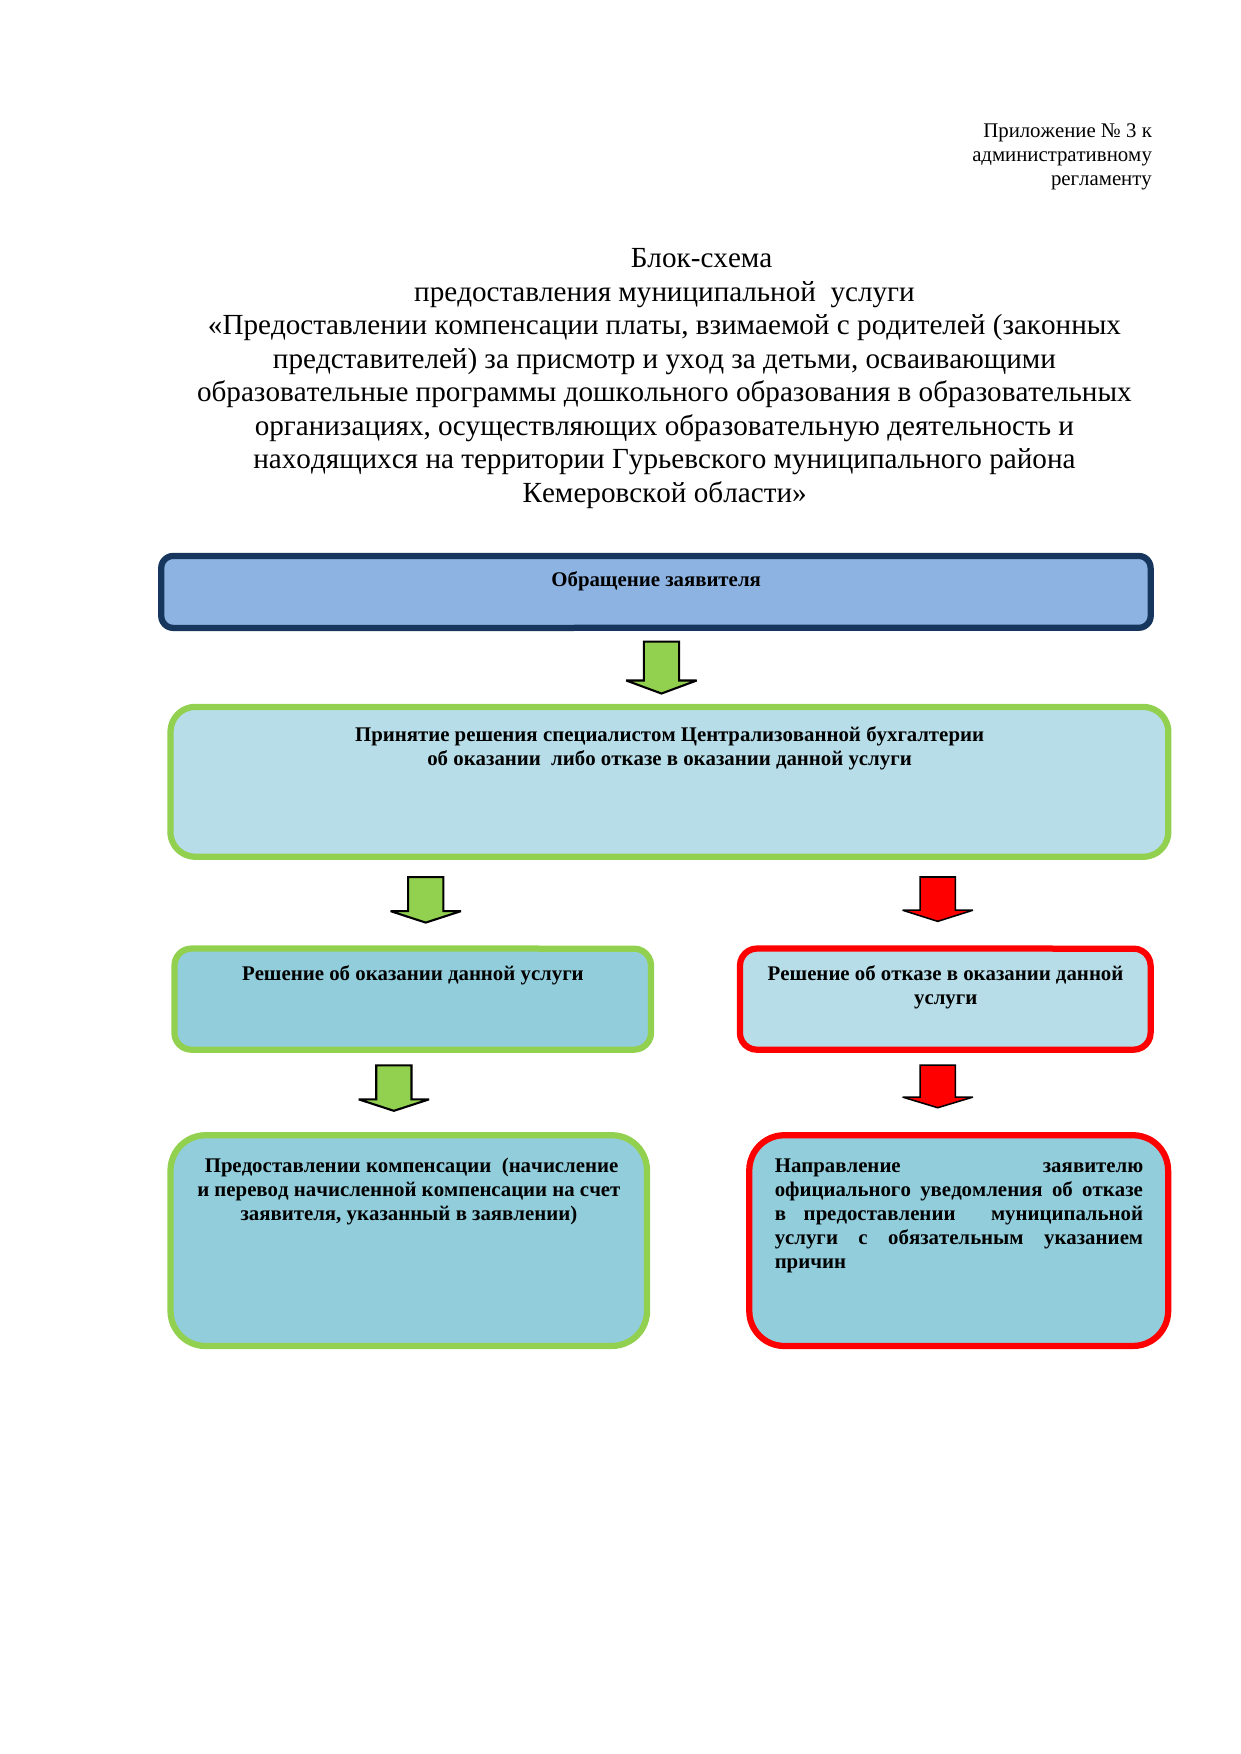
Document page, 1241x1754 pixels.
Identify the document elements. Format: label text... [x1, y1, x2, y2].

text «Предоставлении компенсации платы, взимаемой с родителей (законных представителей) за присмотр и уход за детьми, осваивающими образовательные программы дошкольного образования в образовательных организациях, осуществляющих образовательную деятельность и находящихся на территории Гурьевского муниципального района Кемеровской области» [177, 307, 1152, 509]
text Приложение № 3 к административному [871, 118, 1152, 166]
text регламенту [871, 166, 1152, 190]
text Блок-схема [177, 240, 1152, 274]
text предоставления муниципальной услуги [177, 274, 1152, 307]
